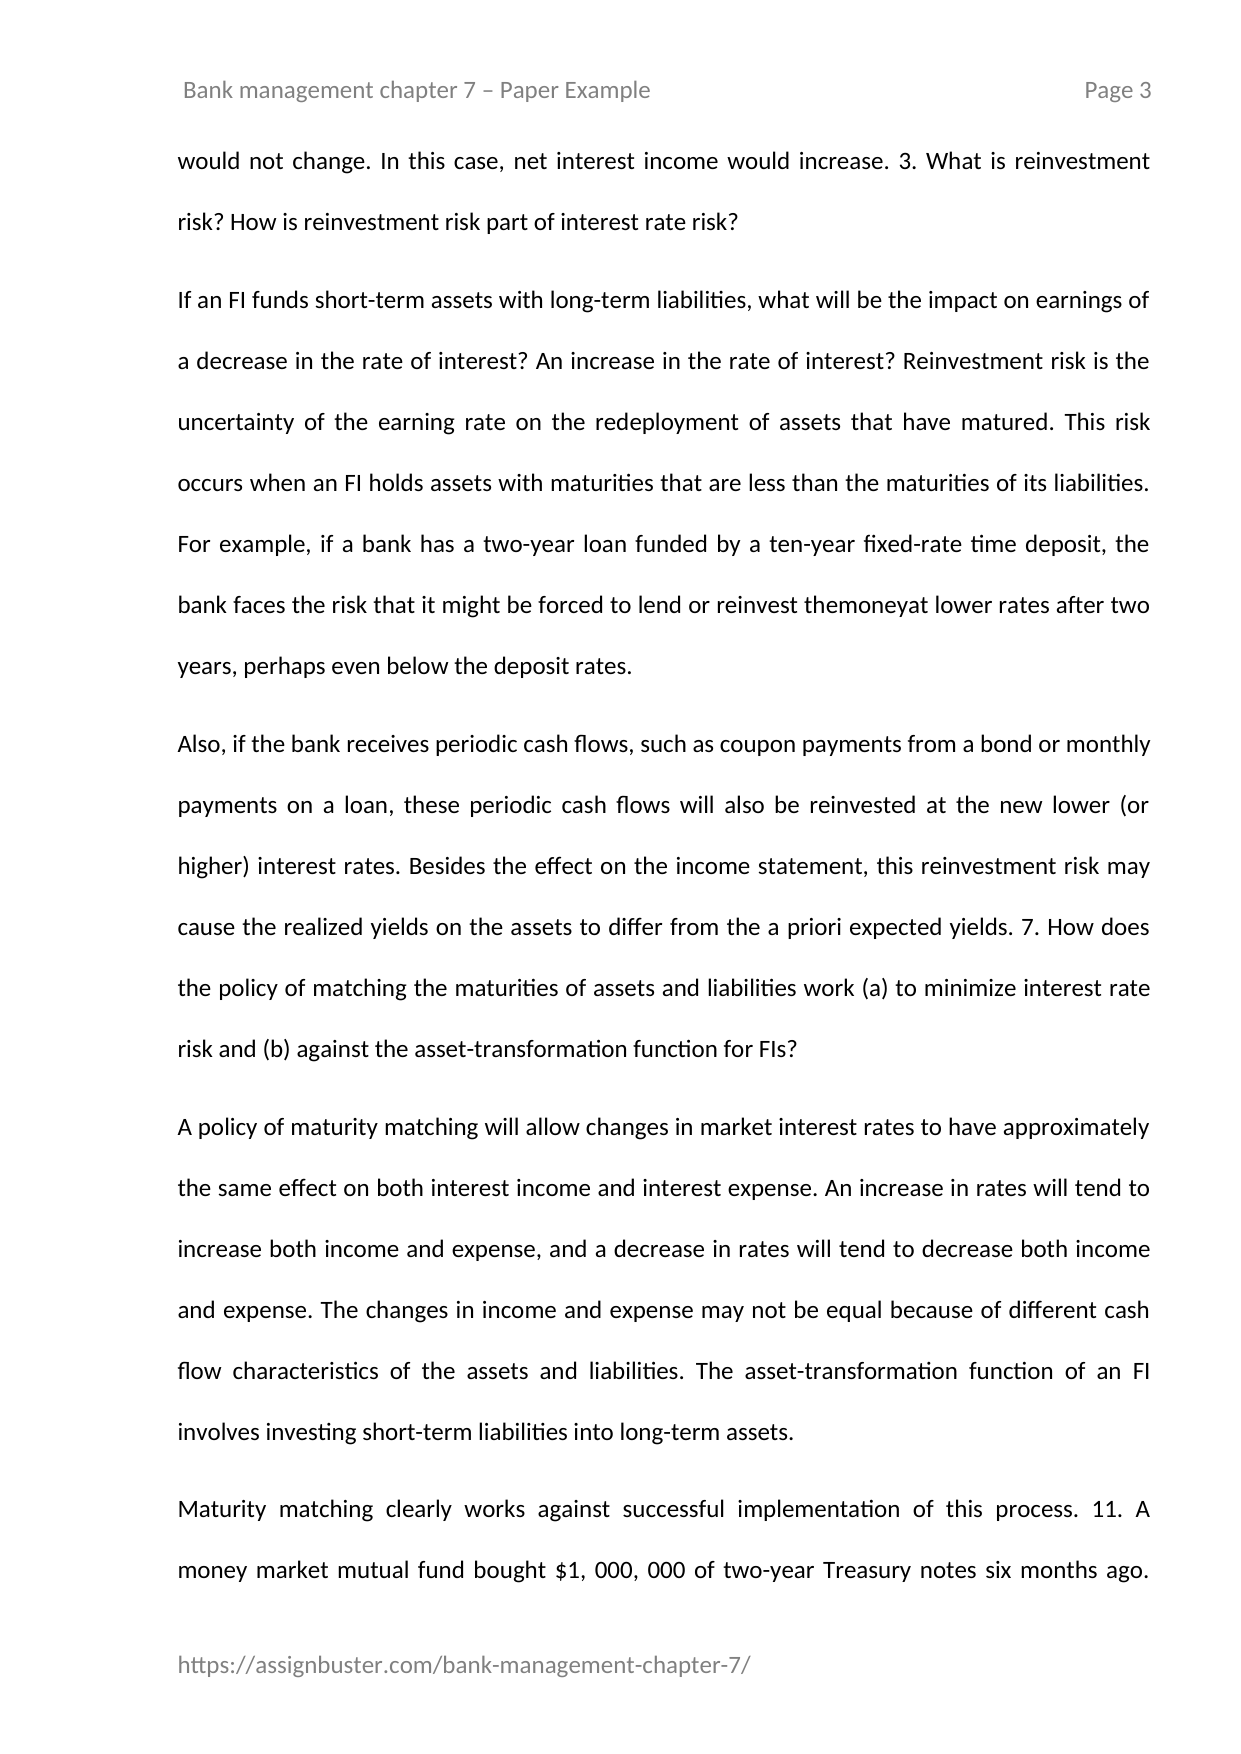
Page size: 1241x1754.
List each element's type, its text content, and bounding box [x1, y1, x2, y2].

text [177, 145, 1152, 237]
text A policy of maturity matching will allow changes in market interest rates to have approximately the same effect on both interest income and interest expense. An increase in rates will tend to increase both income and expense, and a decrease in rates will tend to decrease both income and expense. The changes in income and expense may not be equal because of different cash flow characteristics of the assets and liabilities. The asset-transformation function of an FI involves investing short-term liabilities into long-term assets. [177, 1111, 1152, 1446]
text Also, if the bank receives periodic cash flows, such as coupon payments from a bond or monthly payments on a loan, these periodic cash flows will also be reinvested at the new lower (or higher) interest rates. Besides the effect on the income statement, this reinvestment risk may cause the realized yields on the assets to differ from the a priori expected yields. 7. How does the policy of matching the maturities of assets and liabilities work (a) to minimize interest rate risk and (b) against the asset-transformation function for FIs? [177, 728, 1152, 1063]
text If an FI funds short-term assets with long-term liabilities, what will be the impact on earnings of a decrease in the rate of interest? An increase in the rate of interest? Reinvestment risk is the uncertainty of the earning rate on the redeployment of assets that have matured. This risk occurs when an FI holds assets with maturities that are less than the maturities of its liabilities. For example, if a bank has a two-year loan funded by a ten-year fixed-rate time deposit, the bank faces the risk that it might be forced to lend or reinvest themoneyat lower rates after two years, perhaps even below the deposit rates. [177, 284, 1152, 681]
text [177, 1493, 1152, 1585]
